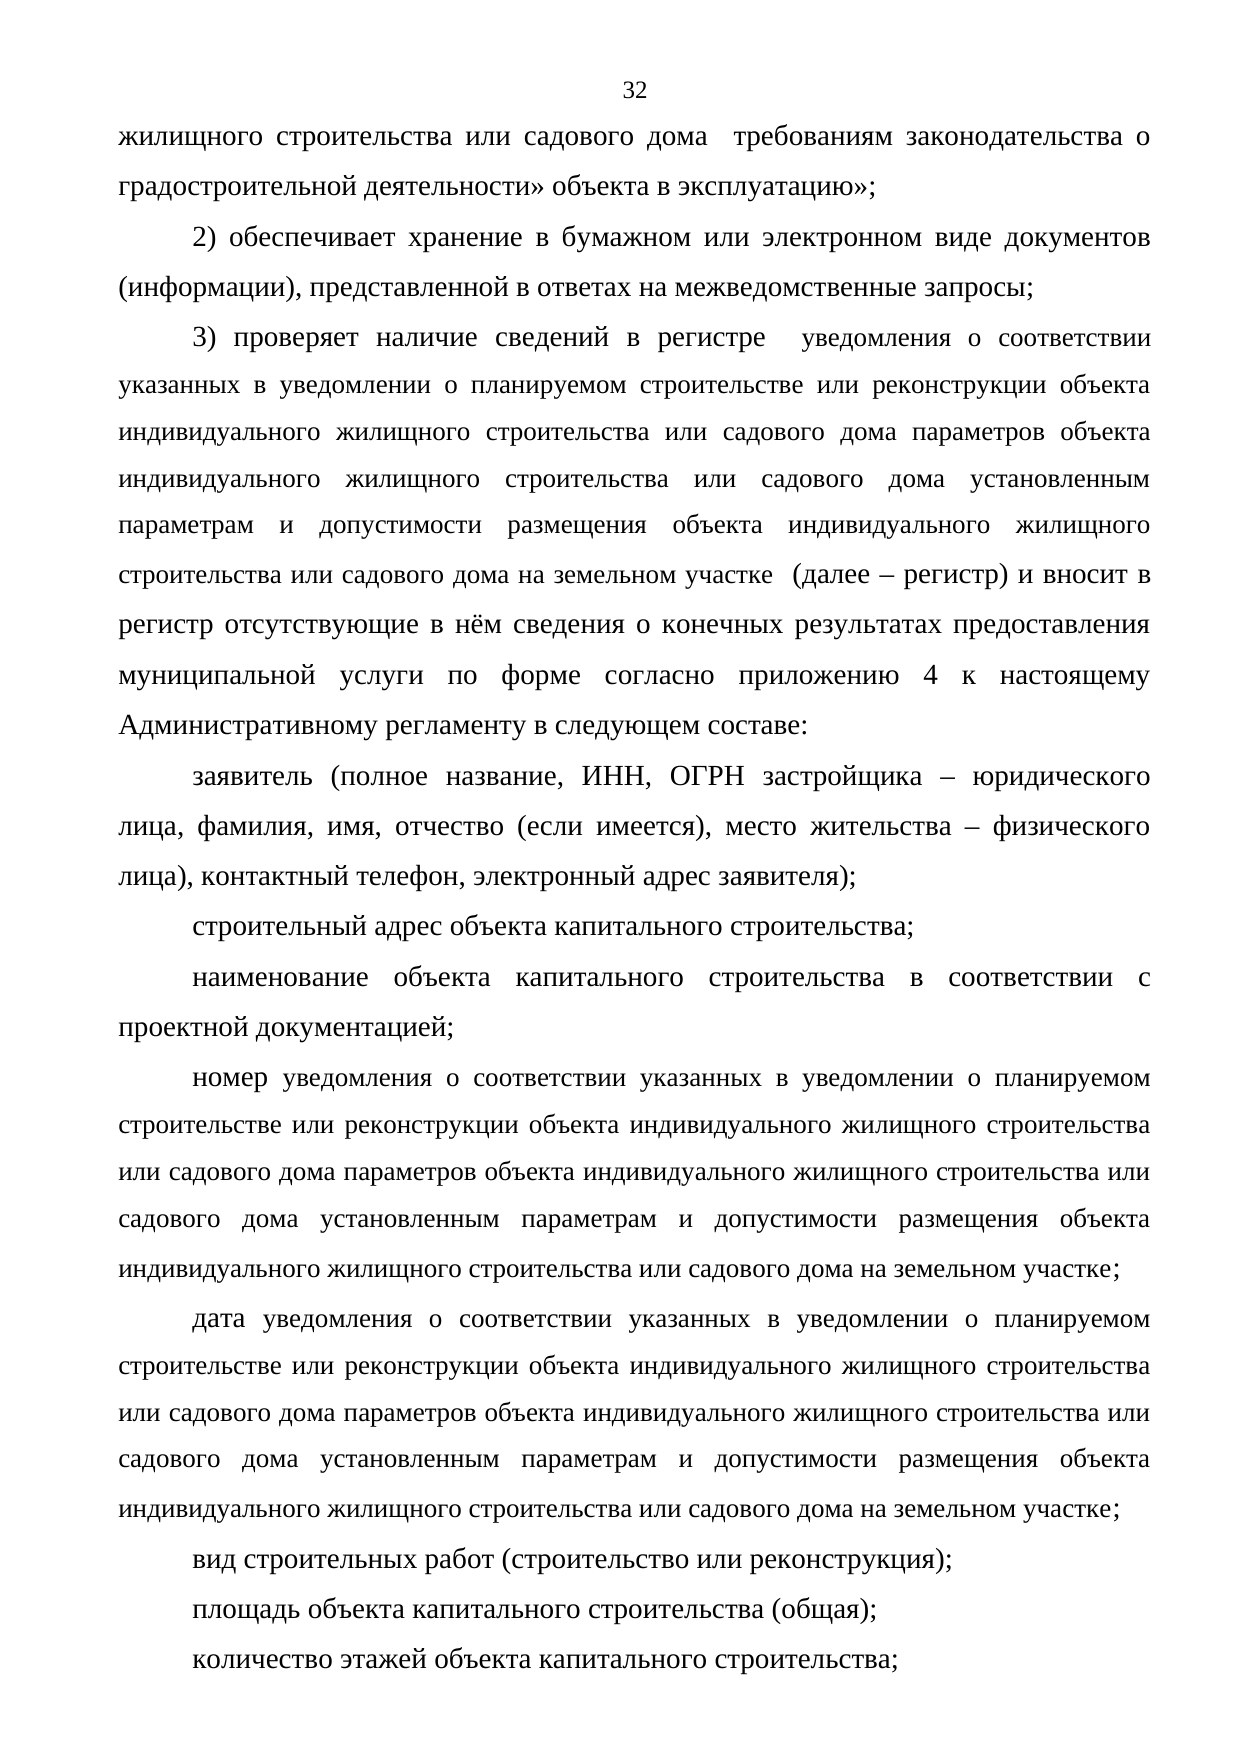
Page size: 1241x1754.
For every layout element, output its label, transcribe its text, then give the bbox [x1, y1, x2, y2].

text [118, 118, 1152, 202]
text количество этажей объекта капитального строительства; [118, 1641, 1152, 1675]
text заявитель (полное название, ИНН, ОГРН застройщика – юридического лица, фамилия, имя, отчество (если имеется), место жительства – физического лица), контактный телефон, электронный адрес заявителя); [118, 758, 1152, 892]
text строительный адрес объекта капитального строительства; [118, 908, 1152, 942]
text номер уведомления о соответствии указанных в уведомлении о планируемом строительстве или реконструкции объекта индивидуального жилищного строительства или садового дома параметров объекта индивидуального жилищного строительства или садового дома установленным параметрам и допустимости размещения объекта индивидуального жилищного строительства или садового дома на земельном участке; [118, 1059, 1152, 1283]
text вид строительных работ (строительство или реконструкция); [118, 1541, 1152, 1574]
text 2) обеспечивает хранение в бумажном или электронном виде документов (информации), представленной в ответах на межведомственные запросы; [118, 219, 1152, 303]
text наименование объекта капитального строительства в соответствии с проектной документацией; [118, 959, 1152, 1043]
text дата уведомления о соответствии указанных в уведомлении о планируемом строительстве или реконструкции объекта индивидуального жилищного строительства или садового дома параметров объекта индивидуального жилищного строительства или садового дома установленным параметрам и допустимости размещения объекта индивидуального жилищного строительства или садового дома на земельном участке; [118, 1300, 1152, 1524]
text 3) проверяет наличие сведений в регистре уведомления о соответствии указанных в уведомлении о планируемом строительстве или реконструкции объекта индивидуального жилищного строительства или садового дома параметров объекта индивидуального жилищного строительства или садового дома установленным параметрам и допустимости размещения объекта индивидуального жилищного строительства или садового дома на земельном участке (далее – регистр) и вносит в регистр отсутствующие в нём сведения о конечных результатах предоставления муниципальной услуги по форме согласно приложению 4 к настоящему Административному регламенту в следующем составе: [118, 319, 1152, 741]
text площадь объекта капитального строительства (общая); [118, 1591, 1152, 1624]
